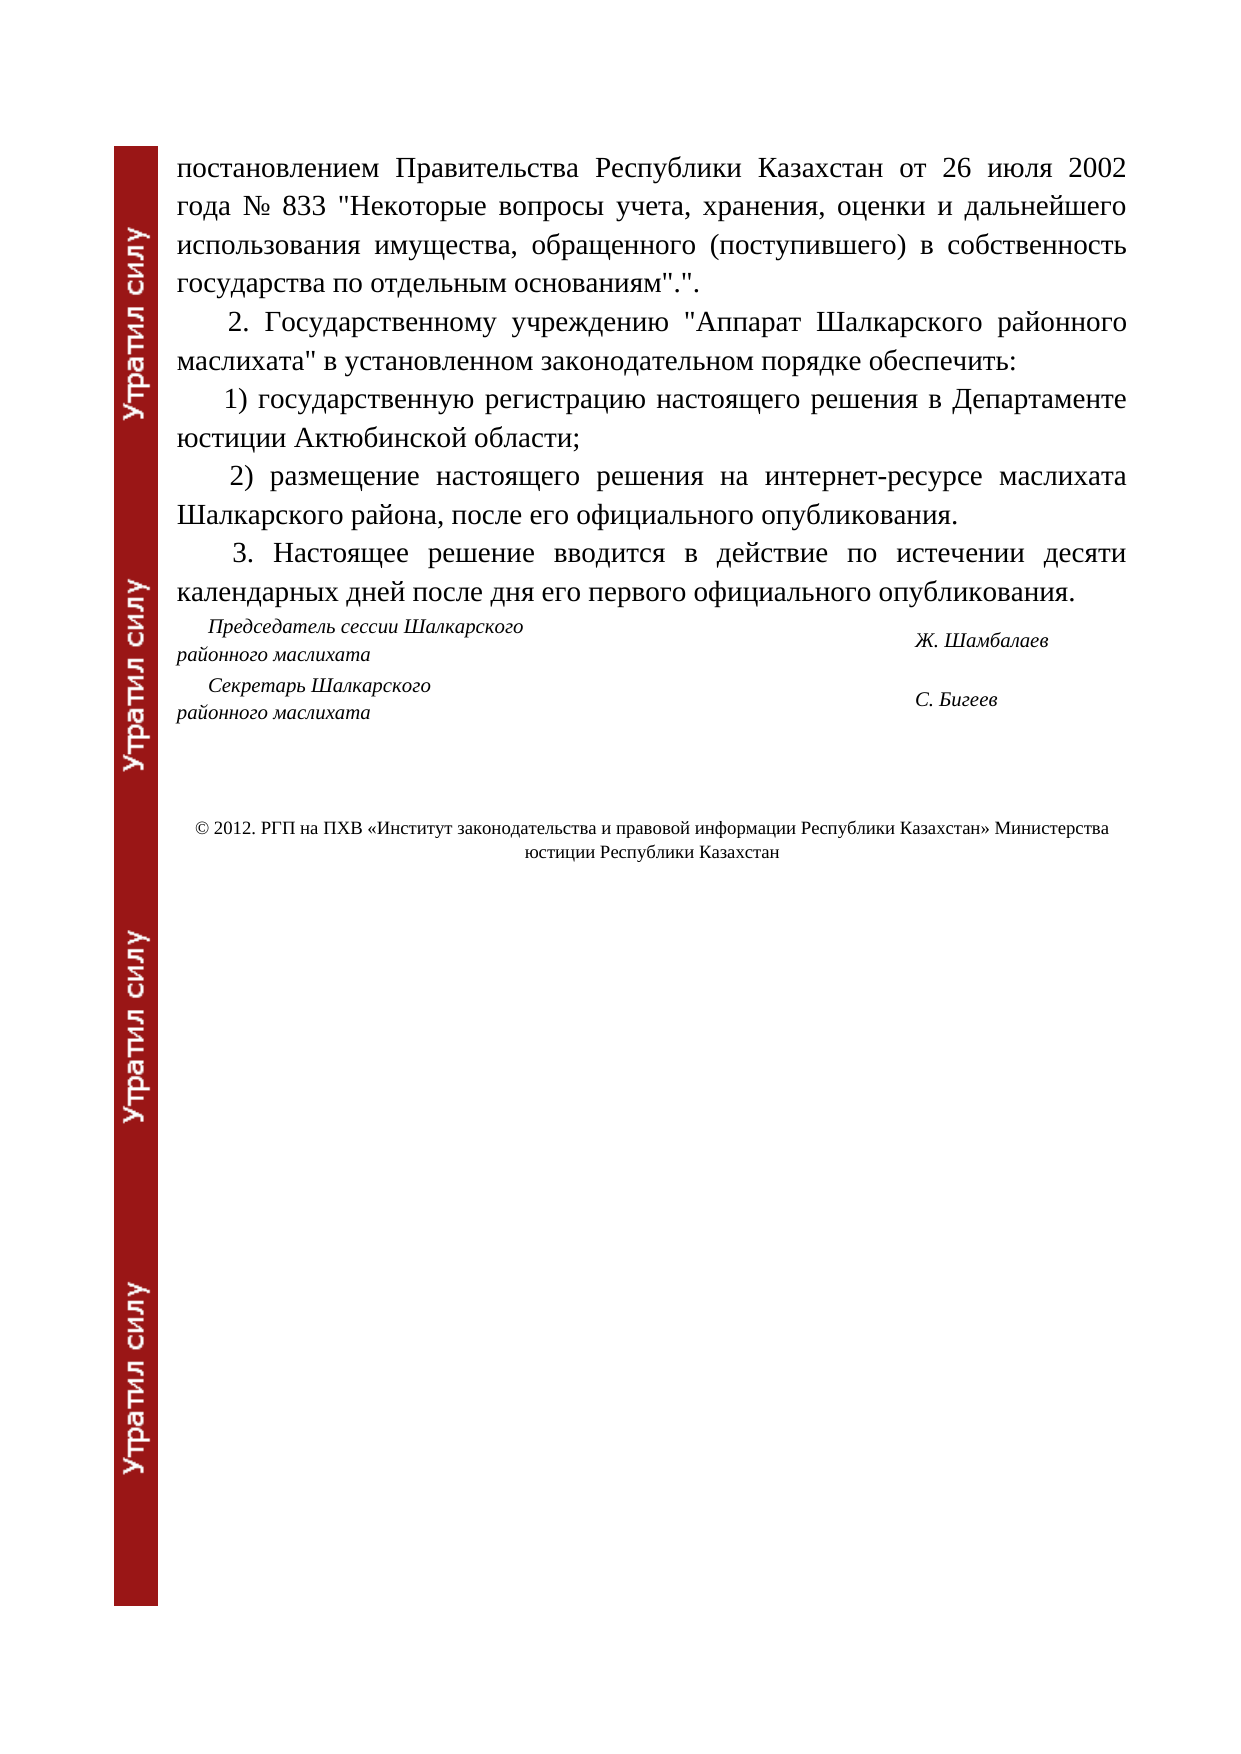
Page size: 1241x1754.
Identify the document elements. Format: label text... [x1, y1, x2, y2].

picture [114, 376, 158, 381]
table_cell С. Бигеев [913, 671, 1240, 730]
picture [114, 453, 158, 458]
table_cell Секретарь Шалкарского районного маслихата [101, 671, 913, 730]
picture [114, 530, 158, 535]
picture [114, 299, 158, 304]
picture [114, 730, 158, 817]
picture [114, 863, 158, 1606]
text 3. Настоящее решение вводится в действие по истечении десяти календарных дней после дня его первого официального опубликования. [112, 535, 1128, 607]
picture [114, 146, 158, 150]
text 2) размещение настоящего решения на интернет-ресурсе маслихата Шалкарского района, после его официального опубликования. [112, 458, 1128, 530]
text 2. Государственному учреждению "Аппарат Шалкарского районного маслихата" в установленном законодательном порядке обеспечить: [112, 304, 1128, 376]
picture [114, 607, 158, 613]
text © 2012. РГП на ПХВ «Институт законодательства и правовой информации Республики Казахстан» Министерства юстиции Республики Казахстан [112, 817, 1128, 863]
table_header Ж. Шамбалаев [913, 613, 1240, 671]
table_header Председатель сессии Шалкарского районного маслихата [101, 613, 913, 671]
text 1) государственную регистрацию настоящего решения в Департаменте юстиции Актюбинской области; [112, 381, 1128, 453]
